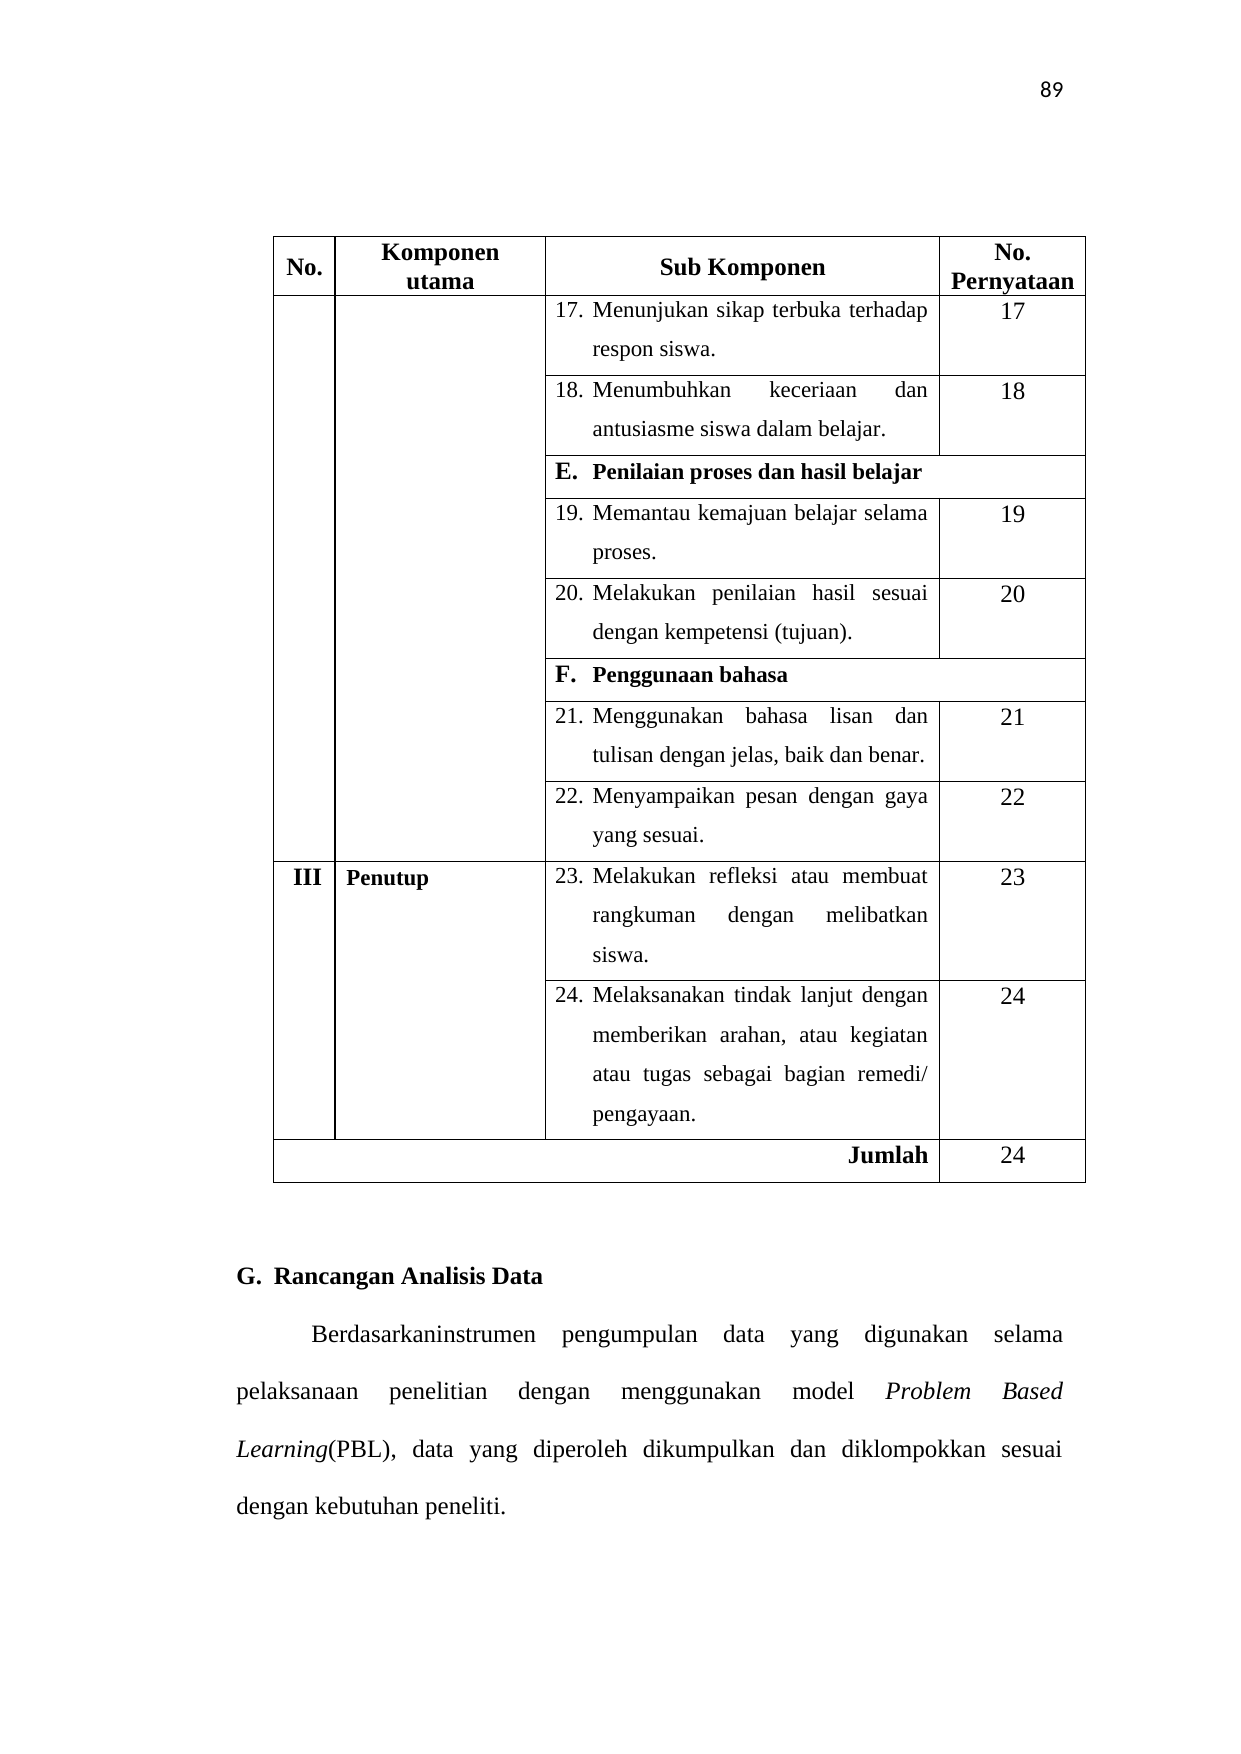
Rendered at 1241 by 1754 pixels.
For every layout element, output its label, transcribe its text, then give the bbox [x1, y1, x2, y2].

table_cell Penggunaan bahasa [546, 659, 1085, 701]
table_cell 19 [940, 499, 1085, 578]
table_cell 24 [940, 1140, 1085, 1182]
table_cell Penilaian proses dan hasil belajar [546, 456, 1085, 498]
list Berdasarkaninstrumen pengumpulan data yang digunakan selama pelaksanaan penelitian dengan menggunakan model Problem Based Learning(PBL), data yang diperoleh dikumpulkan dan diklompokkan sesuai dengan kebutuhan peneliti. [236, 1319, 1063, 1520]
table_header Komponen utama [336, 237, 545, 295]
list Rancangan Analisis Data [236, 1261, 1063, 1290]
table_cell Menyampaikan pesan dengan gaya yang sesuai. [546, 782, 939, 861]
table_cell 24 [940, 981, 1085, 1139]
table_header No. Pernyataan [940, 237, 1085, 295]
table_header Sub Komponen [546, 237, 939, 295]
table_cell 20 [940, 579, 1085, 658]
table_cell Memantau kemajuan belajar selama proses. [546, 499, 939, 578]
table_cell Menunjukan sikap terbuka terhadap respon siswa. [546, 296, 939, 375]
table_cell Penutup [336, 862, 545, 1139]
table_cell Menggunakan bahasa lisan dan tulisan dengan jelas, baik dan benar. [546, 702, 939, 781]
table_cell 22 [940, 782, 1085, 861]
table_cell Melakukan penilaian hasil sesuai dengan kempetensi (tujuan). [546, 579, 939, 658]
table_cell 17 [940, 296, 1085, 375]
table_cell III [274, 862, 334, 1139]
table_cell Jumlah [274, 1140, 939, 1182]
table_cell Melaksanakan tindak lanjut dengan memberikan arahan, atau kegiatan atau tugas sebagai bagian remedi/ pengayaan. [546, 981, 939, 1139]
table_cell Menumbuhkan keceriaan dan antusiasme siswa dalam belajar. [546, 376, 939, 455]
table_header No. [274, 237, 334, 295]
table_cell 21 [940, 702, 1085, 781]
table_cell Melakukan refleksi atau membuat rangkuman dengan melibatkan siswa. [546, 862, 939, 980]
table_cell 18 [940, 376, 1085, 455]
table_cell 23 [940, 862, 1085, 980]
